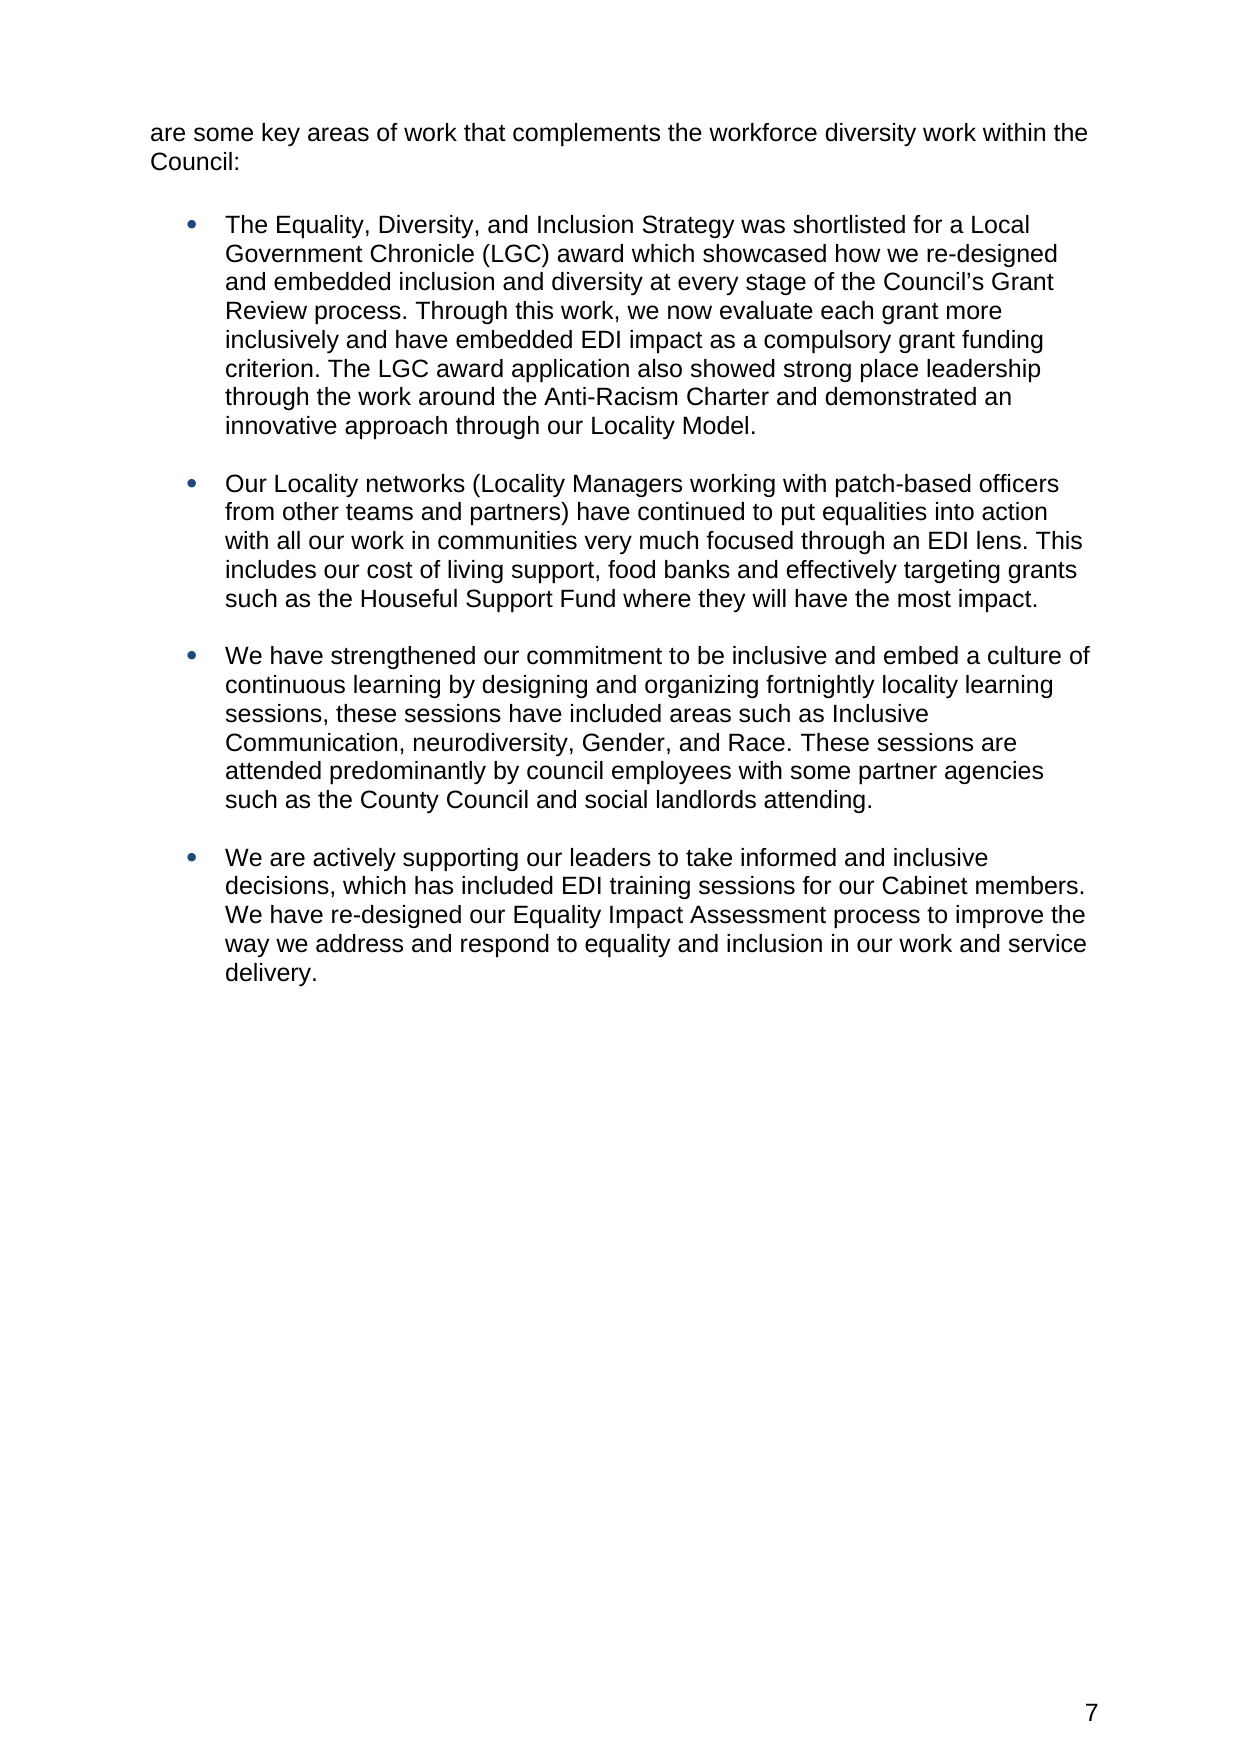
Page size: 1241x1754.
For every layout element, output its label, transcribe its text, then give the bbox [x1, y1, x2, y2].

list We have strengthened our commitment to be inclusive and embed a culture of continuous learning by designing and organizing fortnightly locality learning sessions, these sessions have included areas such as Inclusive Communication, neurodiversity, Gender, and Race. These sessions are attended predominantly by council employees with some partner agencies such as the County Council and social landlords attending. [187, 641, 1098, 814]
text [150, 118, 1098, 176]
list Our Locality networks (Locality Managers working with patch-based officers from other teams and partners) have continued to put equalities into action with all our work in communities very much focused through an EDI lens. This includes our cost of living support, food banks and effectively targeting grants such as the Houseful Support Fund where they will have the most impact. [187, 468, 1098, 612]
list The Equality, Diversity, and Inclusion Strategy was shortlisted for a Local Government Chronicle (LGC) award which showcased how we re-designed and embedded inclusion and diversity at every stage of the Council’s Grant Review process. Through this work, we now evaluate each grant more inclusively and have embedded EDI impact as a compulsory grant funding criterion. The LGC award application also showed strong place leadership through the work around the Anti-Racism Charter and demonstrated an innovative approach through our Locality Model. [187, 210, 1098, 440]
list We are actively supporting our leaders to take informed and inclusive decisions, which has included EDI training sessions for our Cabinet members. We have re-designed our Equality Impact Assessment process to improve the way we address and respond to equality and inclusion in our work and service delivery. [187, 842, 1098, 986]
